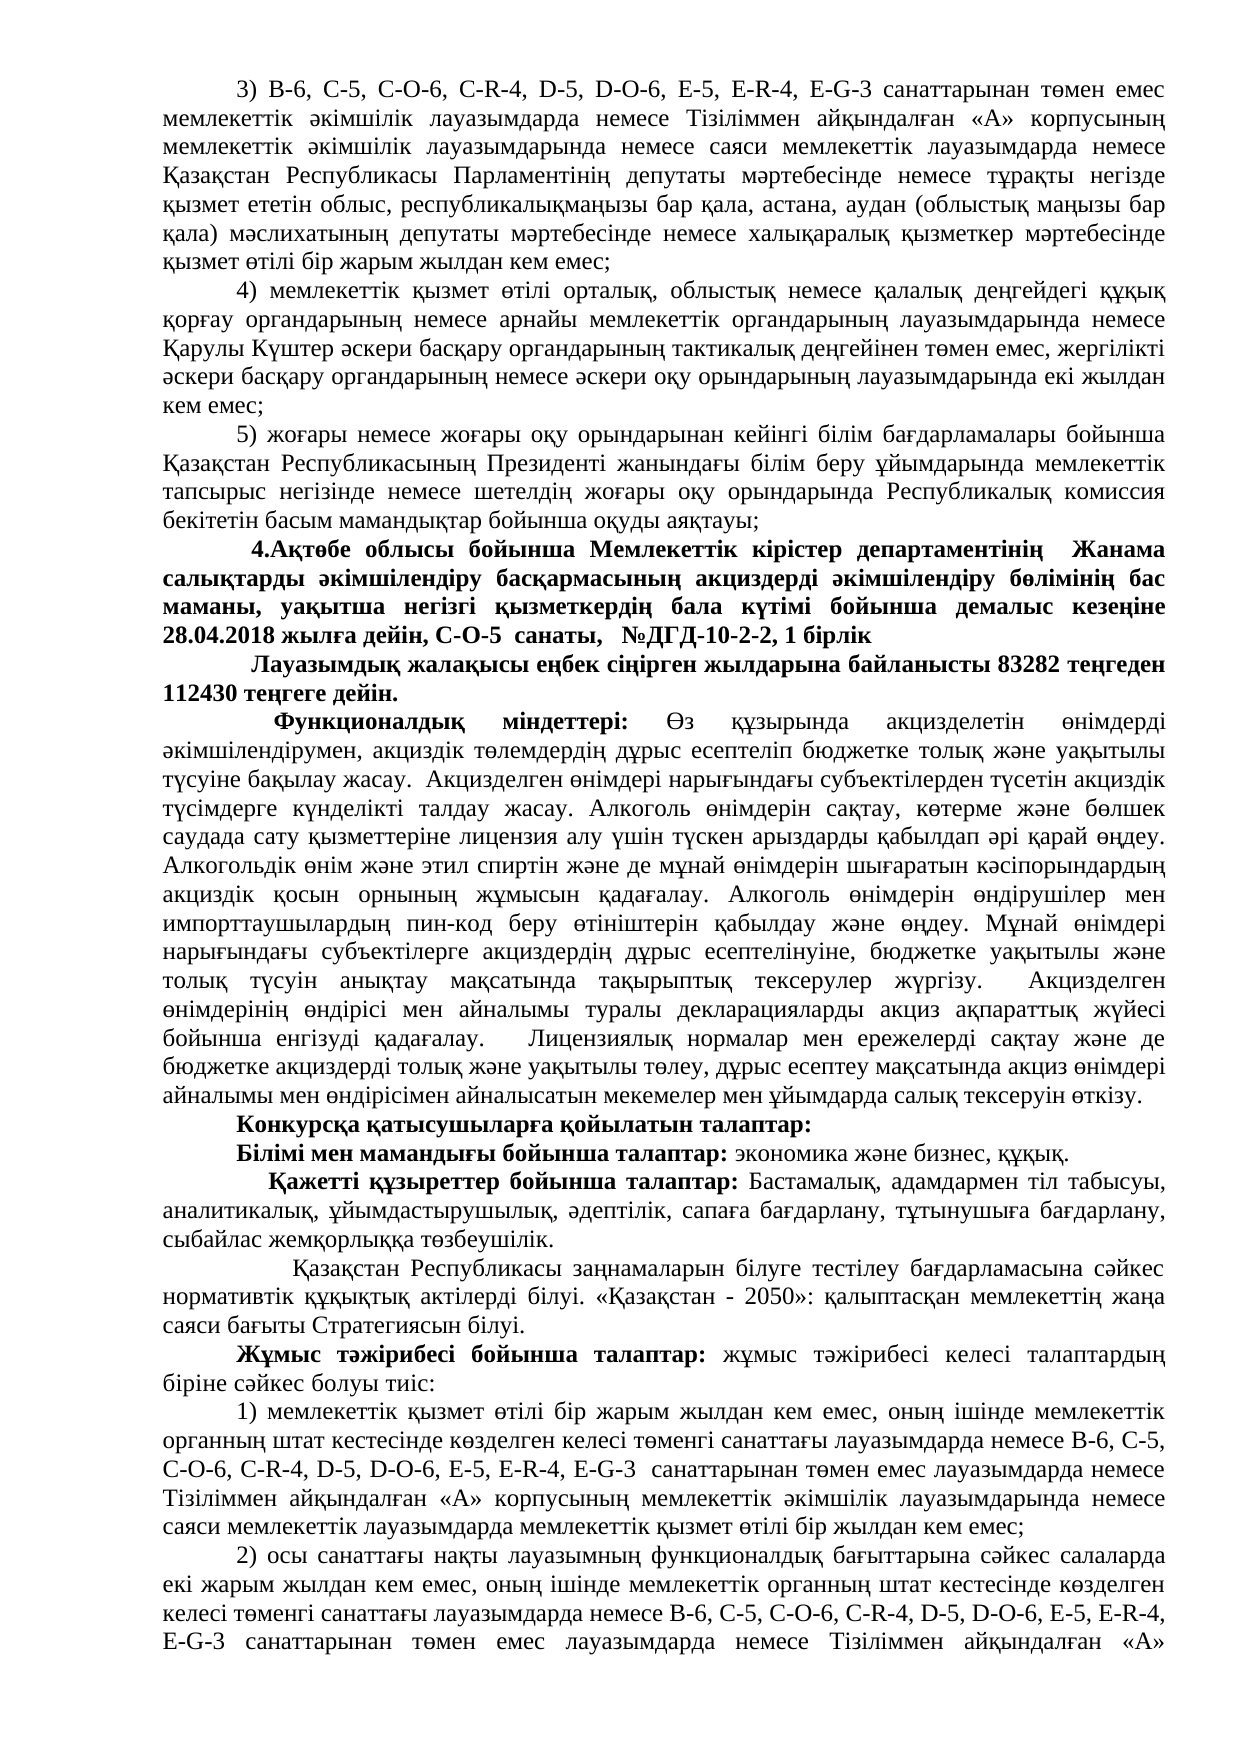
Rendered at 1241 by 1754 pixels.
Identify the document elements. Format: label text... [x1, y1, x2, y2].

text 1) мемлекеттік қызмет өтілі бір жарым жылдан кем емес, оның ішінде мемлекеттік органның штат кестесінде көзделген келесі төменгі санаттағы лауазымдарда немесе В-6, С-5, C-O-6, C-R-4, D-5, D-O-6, Е-5, E-R-4, E-G-3 санаттарынан төмен емес лауазымдарда немесе Тізіліммен айқындалған «А» корпусының мемлекеттік әкімшілік лауазымдарында немесе саяси мемлекеттік лауазымдарда мемлекеттік қызмет өтілі бір жылдан кем емес; [162, 1396, 1167, 1540]
text 3) В-6, С-5, C-O-6, C-R-4, D-5, D-O-6, Е-5, E-R-4, E-G-3 санаттарынан төмен емес мемлекеттік әкімшілік лауазымдарда немесе Тізіліммен айқындалған «А» корпусының мемлекеттік әкімшілік лауазымдарында немесе саяси мемлекеттік лауазымдарда немесе Қазақстан Республикасы Парламентінің депутаты мәртебесінде немесе тұрақты негізде қызмет ететін облыс, республикалықмаңызы бар қала, астана, аудан (облыстық маңызы бар қала) мәслихатының депутаты мәртебесінде немесе халықаралық қызметкер мәртебесінде қызмет өтілі бір жарым жылдан кем емес; [162, 74, 1167, 275]
text Лауазымдық жалақысы еңбек сіңірген жылдарына байланысты 83282 теңгеден 112430 теңгеге дейін. [162, 649, 1167, 706]
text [162, 1540, 1167, 1655]
text 4.Ақтөбе облысы бойынша Мемлекеттік кірістер департаментінің Жанама салықтарды әкімшілендіру басқармасының акциздерді әкімшілендіру бөлімінің бас маманы, уақытша негізгі қызметкердің бала күтімі бойынша демалыс кезеңіне 28.04.2018 жылға дейін, С-О-5 санаты, №ДГД-10-2-2, 1 бірлік [162, 534, 1167, 649]
text 5) жоғары немесе жоғары оқу орындарынан кейінгі білім бағдарламалары бойынша Қазақстан Республикасының Президенті жанындағы білім беру ұйымдарында мемлекеттік тапсырыс негізінде немесе шетелдің жоғары оқу орындарында Республикалық комиссия бекітетін басым мамандықтар бойынша оқуды аяқтауы; [162, 419, 1167, 534]
text Қазақстан Республикасы заңнамаларын білуге тестілеу бағдарламасына сәйкес нормативтік құқықтық актілерді білуі. «Қазақстан - 2050»: қалыптасқан мемлекеттің жаңа саяси бағыты Стратегиясын білуі. [162, 1253, 1167, 1339]
text Қажетті құзыреттер бойынша талаптар: Бастамалық, адамдармен тіл табысуы, аналитикалық, ұйымдастырушылық, әдептілік, сапаға бағдарлану, тұтынушыға бағдарлану, сыбайлас жемқорлыққа төзбеушілік. [162, 1166, 1167, 1253]
text 4) мемлекеттік қызмет өтілі орталық, облыстық немесе қалалық деңгейдегі құқық қорғау органдарының немесе арнайы мемлекеттік органдарының лауазымдарында немесе Қарулы Күштер әскери басқару органдарының тактикалық деңгейінен төмен емес, жергілікті әскери басқару органдарының немесе әскери оқу орындарының лауазымдарында екі жылдан кем емес; [162, 275, 1167, 419]
text Жұмыс тәжірибесі бойынша талаптар: жұмыс тәжірибесі келесі талаптардың біріне сәйкес болуы тиіс: [162, 1339, 1167, 1396]
text Білімі мен мамандығы бойынша талаптар: экономика және бизнес, құқық. [162, 1138, 1167, 1166]
text Конкурсқа қатысушыларға қойылатын талаптар: [162, 1109, 1167, 1138]
text Функционалдық міндеттері: Өз құзырында акцизделетін өнімдерді әкімшілендірумен, акциздік төлемдердің дұрыс есептеліп бюджетке толық және уақытылы түсуіне бақылау жасау. Акцизделген өнімдері нарығындағы субъектілерден түсетін акциздік түсімдерге күнделікті талдау жасау. Алкоголь өнімдерін сақтау, көтерме және бөлшек саудада сату қызметтеріне лицензия алу үшін түскен арыздарды қабылдап әрі қарай өңдеу. Алкогольдік өнім және этил спиртін және де мұнай өнімдерін шығаратын кәсіпорындардың акциздік қосын орнының жұмысын қадағалау. Алкоголь өнімдерін өндірушілер мен импорттаушылардың пин-код беру өтініштерін қабылдау және өңдеу. Мұнай өнімдері нарығындағы субъектілерге акциздердің дұрыс есептелінуіне, бюджетке уақытылы және толық түсуін анықтау мақсатында тақырыптық тексерулер жүргізу. Акцизделген өнімдерінің өндірісі мен айналымы туралы декларацияларды акциз ақпараттық жүйесі бойынша енгізуді қадағалау. Лицензиялық нормалар мен ережелерді сақтау және де бюджетке акциздерді толық және уақытылы төлеу, дұрыс есептеу мақсатында акциз өнімдері айналымы мен өндірісімен айналысатын мекемелер мен ұйымдарда салық тексеруін өткізу. [162, 706, 1167, 1109]
